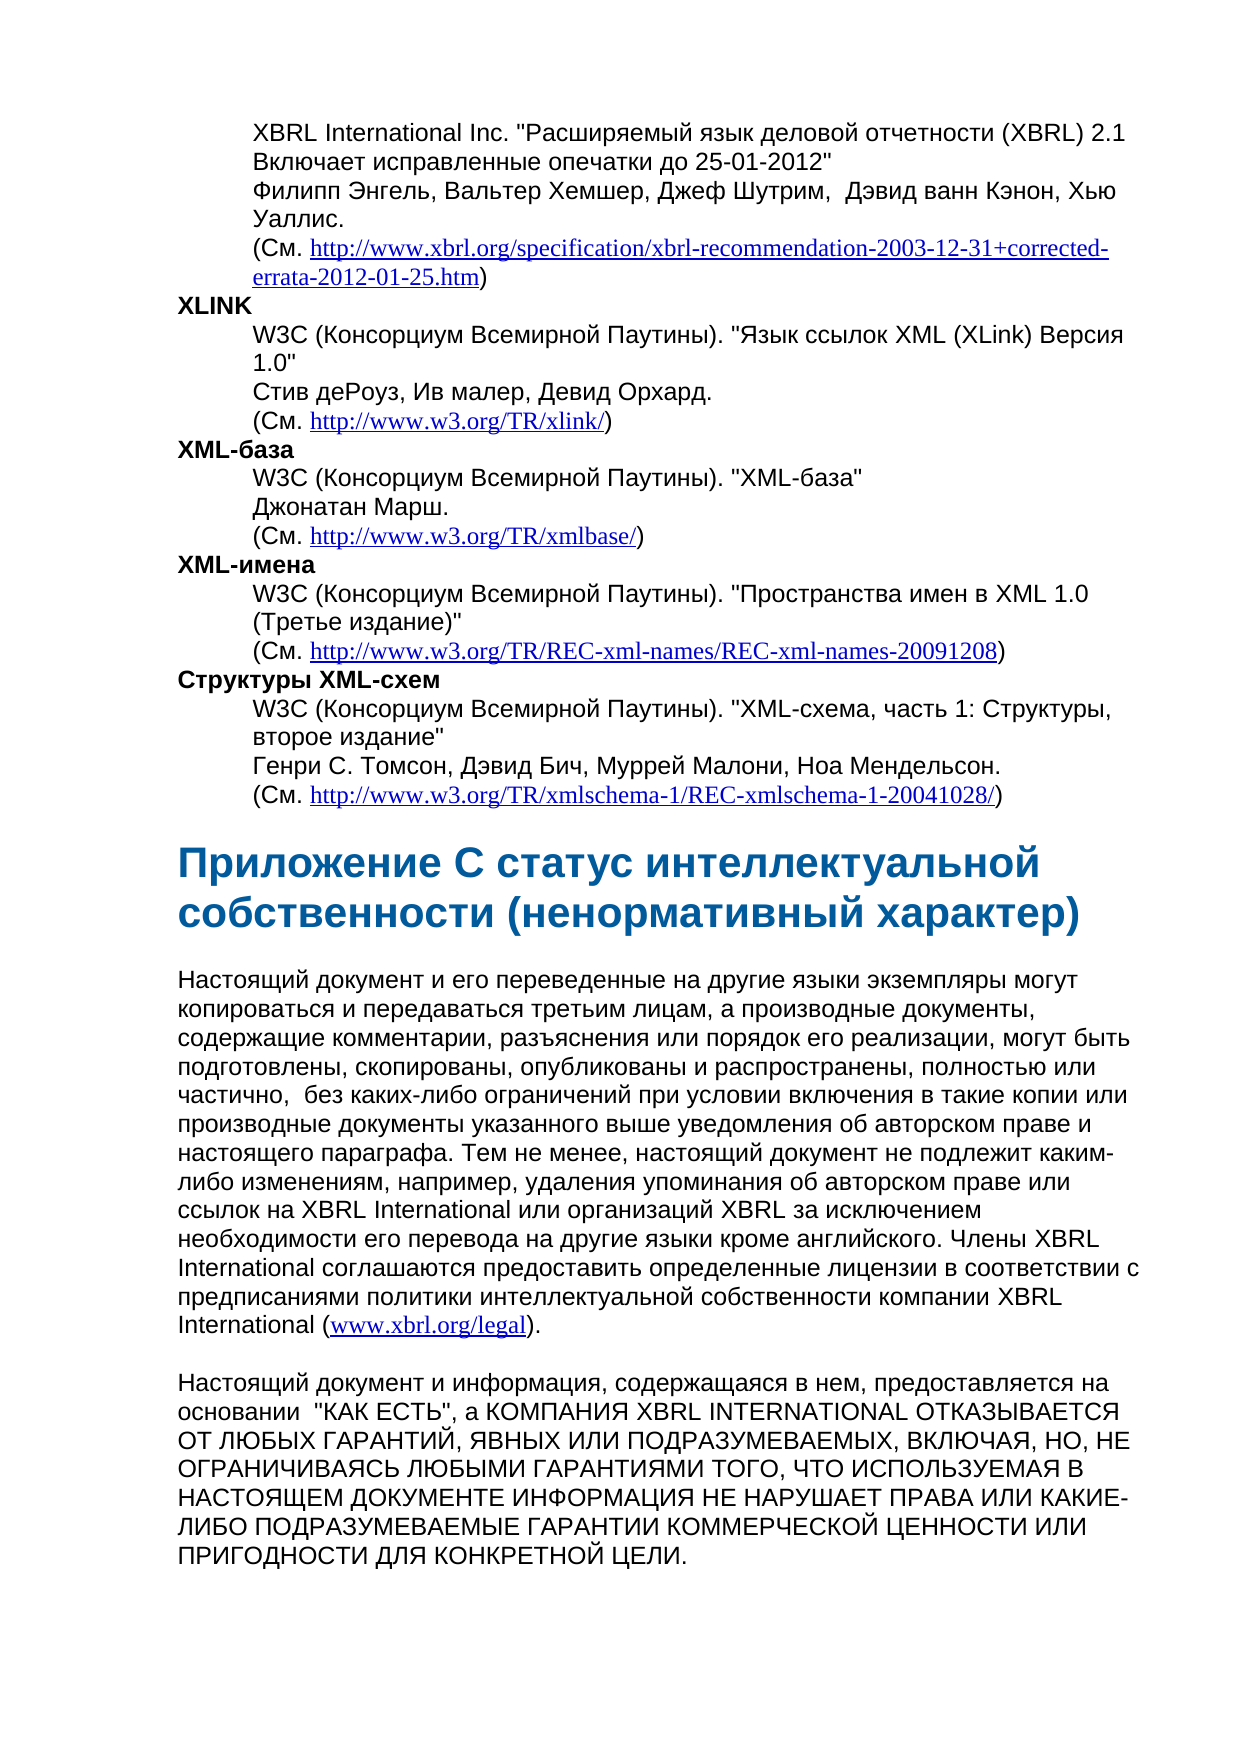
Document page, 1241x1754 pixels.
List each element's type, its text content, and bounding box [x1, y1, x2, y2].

text Структуры XML-схем [177, 665, 1152, 694]
text XML-имена [177, 550, 1152, 578]
text XLINK [177, 291, 1152, 319]
text W3C (Консорциум Всемирной Паутины). "XML-схема, часть 1: Структуры, второе издание" Генри С. Томсон, Дэвид Бич, Муррей Малони, Ноа Мендельсон. (См. http://www.w3.org/TR/xmlschema-1/REC-xmlschema-1-20041028/) [252, 694, 1152, 809]
text XBRL International Inc. "Расширяемый язык деловой отчетности (XBRL) 2.1 Включает исправленные опечатки до 25-01-2012" Филипп Энгель, Вальтер Хемшер, Джеф Шутрим, Дэвид ванн Кэнон, Хью Уаллис. (См. http://www.xbrl.org/specification/xbrl-recommendation-2003-12-31+corrected-errata-2012-01-25.htm) [252, 118, 1152, 291]
text Настоящий документ и его переведенные на другие языки экземпляры могут копироваться и передаваться третьим лицам, а производные документы, содержащие комментарии, разъяснения или порядок его реализации, могут быть подготовлены, скопированы, опубликованы и распространены, полностью или частично, без каких-либо ограничений при условии включения в такие копии или производные документы указанного выше уведомления об авторском праве и настоящего параграфа. Тем не менее, настоящий документ не подлежит каким-либо изменениям, например, удаления упоминания об авторском праве или ссылок на XBRL International или организаций XBRL за исключением необходимости его перевода на другие языки кроме английского. Члены XBRL International соглашаются предоставить определенные лицензии в соответствии с предписаниями политики интеллектуальной собственности компании XBRL International (www.xbrl.org/legal). [177, 965, 1152, 1339]
text Приложение C статус интеллектуальной собственности (ненормативный характер) [177, 838, 1152, 936]
text W3C (Консорциум Всемирной Паутины). "XML-база" Джонатан Марш. (См. http://www.w3.org/TR/xmlbase/) [252, 463, 1152, 550]
text XML-база [177, 435, 1152, 463]
text W3C (Консорциум Всемирной Паутины). "Пространства имен в XML 1.0 (Третье издание)" (См. http://www.w3.org/TR/REC-xml-names/REC-xml-names-20091208) [252, 578, 1152, 665]
text Настоящий документ и информация, содержащаяся в нем, предоставляется на основании "КАК ЕСТЬ", а КОМПАНИЯ XBRL INTERNATIONAL ОТКАЗЫВАЕТСЯ ОТ ЛЮБЫХ ГАРАНТИЙ, ЯВНЫХ ИЛИ ПОДРАЗУМЕВАЕМЫХ, ВКЛЮЧАЯ, НО, НЕ ОГРАНИЧИВАЯСЬ ЛЮБЫМИ ГАРАНТИЯМИ ТОГО, ЧТО ИСПОЛЬЗУЕМАЯ В НАСТОЯЩЕМ ДОКУМЕНТЕ ИНФОРМАЦИЯ НЕ НАРУШАЕТ ПРАВА ИЛИ КАКИЕ-ЛИБО ПОДРАЗУМЕВАЕМЫЕ ГАРАНТИИ КОММЕРЧЕСКОЙ ЦЕННОСТИ ИЛИ ПРИГОДНОСТИ ДЛЯ КОНКРЕТНОЙ ЦЕЛИ. [177, 1368, 1152, 1569]
text W3C (Консорциум Всемирной Паутины). "Язык ссылок XML (XLink) Версия 1.0" Стив деРоуз, Ив малер, Девид Орхард. (См. http://www.w3.org/TR/xlink/) [252, 319, 1152, 435]
